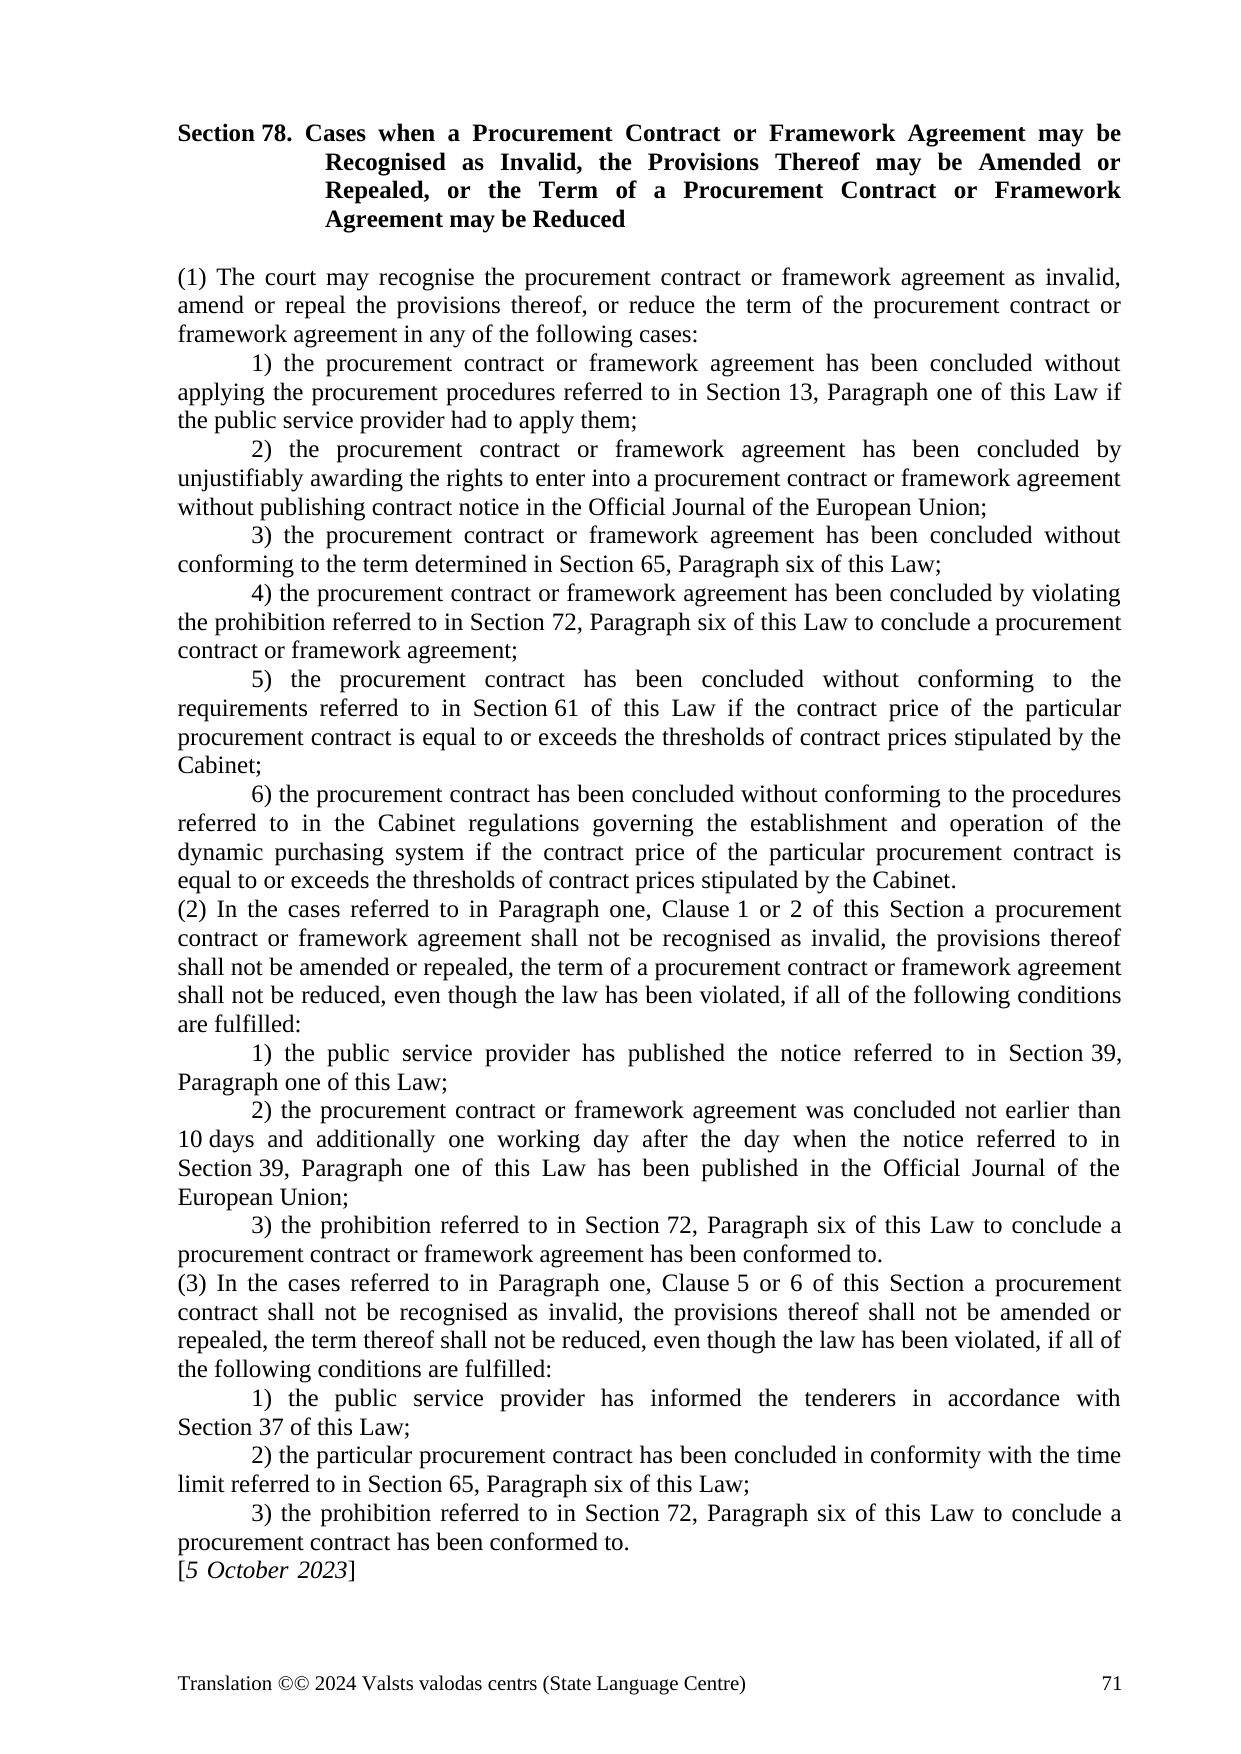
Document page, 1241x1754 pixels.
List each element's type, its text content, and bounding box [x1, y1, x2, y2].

text 1) the public service provider has informed the tenderers in accordance with Section 37 of this Law; [177, 1383, 1122, 1441]
text 1) the public service provider has published the notice referred to in Section 39, Paragraph one of this Law; [177, 1038, 1122, 1096]
text 3) the procurement contract or framework agreement has been concluded without conforming to the term determined in Section 65, Paragraph six of this Law; [177, 521, 1122, 578]
text 2) the procurement contract or framework agreement was concluded not earlier than 10 days and additionally one working day after the day when the notice referred to in Section 39, Paragraph one of this Law has been published in the Official Journal of the European Union; [177, 1096, 1122, 1211]
text (3) In the cases referred to in Paragraph one, Clause 5 or 6 of this Section a procurement contract shall not be recognised as invalid, the provisions thereof shall not be amended or repealed, the term thereof shall not be reduced, even though the law has been violated, if all of the following conditions are fulfilled: [177, 1268, 1122, 1383]
text (2) In the cases referred to in Paragraph one, Clause 1 or 2 of this Section a procurement contract or framework agreement shall not be recognised as invalid, the provisions thereof shall not be amended or repealed, the term of a procurement contract or framework agreement shall not be reduced, even though the law has been violated, if all of the following conditions are fulfilled: [177, 894, 1122, 1038]
text 2) the particular procurement contract has been concluded in conformity with the time limit referred to in Section 65, Paragraph six of this Law; [177, 1441, 1122, 1498]
text 1) the procurement contract or framework agreement has been concluded without applying the procurement procedures referred to in Section 13, Paragraph one of this Law if the public service provider had to apply them; [177, 348, 1122, 434]
text 3) the prohibition referred to in Section 72, Paragraph six of this Law to conclude a procurement contract or framework agreement has been conformed to. [177, 1211, 1122, 1268]
text (1) The court may recognise the procurement contract or framework agreement as invalid, amend or repeal the provisions thereof, or reduce the term of the procurement contract or framework agreement in any of the following cases: [177, 262, 1122, 348]
text 6) the procurement contract has been concluded without conforming to the procedures referred to in the Cabinet regulations governing the establishment and operation of the dynamic purchasing system if the contract price of the particular procurement contract is equal to or exceeds the thresholds of contract prices stipulated by the Cabinet. [177, 779, 1122, 894]
text 3) the prohibition referred to in Section 72, Paragraph six of this Law to conclude a procurement contract has been conformed to. [177, 1498, 1122, 1556]
text 2) the procurement contract or framework agreement has been concluded by unjustifiably awarding the rights to enter into a procurement contract or framework agreement without publishing contract notice in the Official Journal of the European Union; [177, 434, 1122, 521]
text [5 October 2023] [177, 1556, 1122, 1584]
text 4) the procurement contract or framework agreement has been concluded by violating the prohibition referred to in Section 72, Paragraph six of this Law to conclude a procurement contract or framework agreement; [177, 578, 1122, 664]
text 5) the procurement contract has been concluded without conforming to the requirements referred to in Section 61 of this Law if the contract price of the particular procurement contract is equal to or exceeds the thresholds of contract prices stipulated by the Cabinet; [177, 664, 1122, 779]
text Section 78. Cases when a Procurement Contract or Framework Agreement may be Recognised as Invalid, the Provisions Thereof may be Amended or Repealed, or the Term of a Procurement Contract or Framework Agreement may be Reduced [177, 118, 1122, 233]
